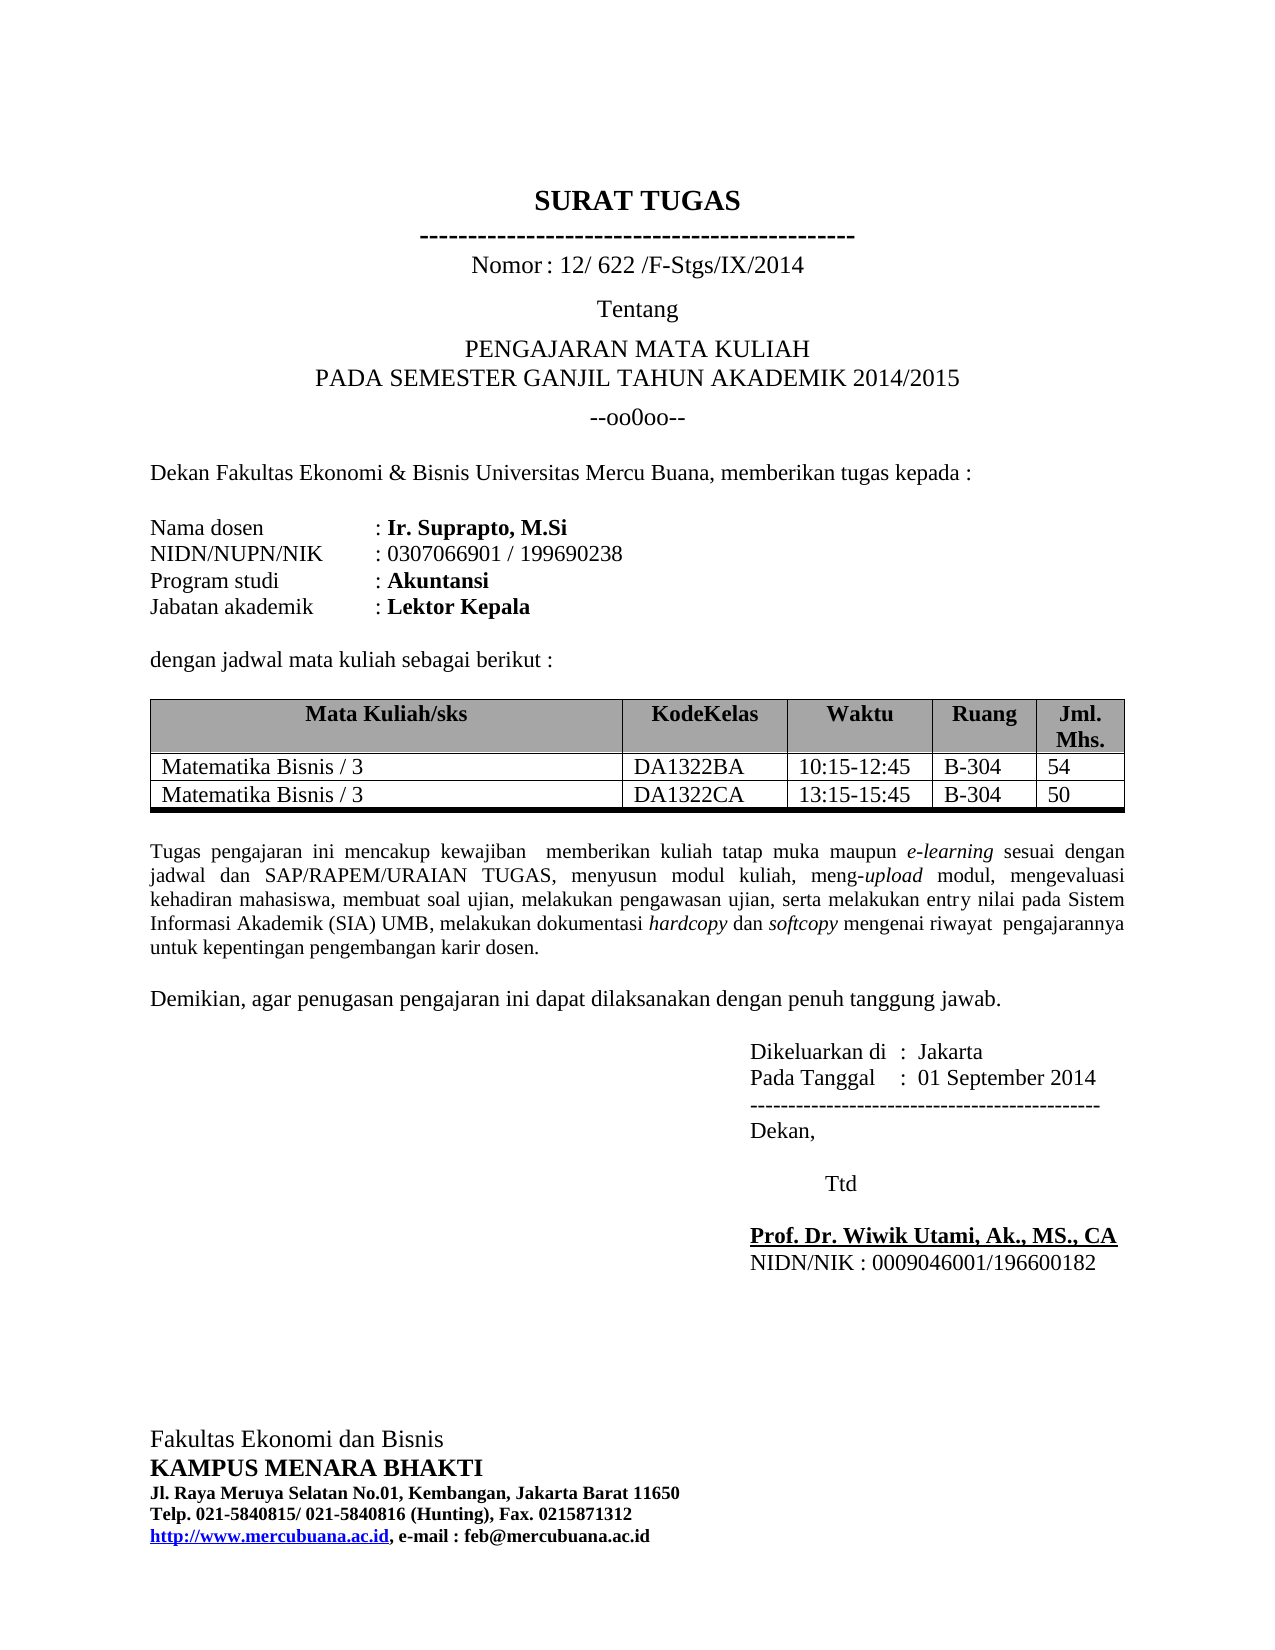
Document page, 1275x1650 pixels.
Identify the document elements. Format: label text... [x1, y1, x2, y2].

text PENGAJARAN MATA KULIAH [150, 334, 1125, 363]
table_header Mata Kuliah/sks [151, 700, 622, 752]
table_cell DA1322CA [623, 781, 787, 807]
text PADA SEMESTER GANJIL TAHUN AKADEMIK 2014/2015 [150, 363, 1125, 392]
text Program studi : Akuntansi [150, 567, 1125, 593]
table_cell B-304 [933, 781, 1036, 807]
text Prof. Dr. Wiwik Utami, Ak., MS., CA [150, 1223, 1125, 1249]
table_header Waktu [788, 700, 932, 752]
text NIDN/NUPN/NIK : 0307066901 / 199690238 [150, 541, 1125, 567]
text Demikian, agar penugasan pengajaran ini dapat dilaksanakan dengan penuh tanggung jawab. [150, 985, 1125, 1012]
text Nomor : 12/ 622 /F-Stgs/IX/2014 [150, 251, 1125, 279]
table_cell Matematika Bisnis / 3 [151, 781, 622, 807]
table_cell DA1322BA [623, 754, 787, 780]
table_header Jml. Mhs. [1037, 700, 1124, 752]
text Nama dosen : Ir. Suprapto, M.Si [150, 514, 1125, 541]
text Pada Tanggal : 01 September 2014 [150, 1064, 1125, 1091]
table_cell Matematika Bisnis / 3 [151, 754, 622, 780]
text Dekan, [150, 1117, 1125, 1143]
table_header Ruang [933, 700, 1036, 752]
text Ttd [150, 1170, 1125, 1196]
text Tugas pengajaran ini mencakup kewajiban memberikan kuliah tatap muka maupun e-learning sesuai dengan jadwal dan SAP/RAPEM/URAIAN TUGAS, menyusun modul kuliah, meng-upload modul, mengevaluasi kehadiran mahasiswa, membuat soal ujian, melakukan pengawasan ujian, serta melakukan entry nilai pada Sistem Informasi Akademik (SIA) UMB, melakukan dokumentasi hardcopy dan softcopy mengenai riwayat pengajarannya untuk kepentingan pengembangan karir dosen. [150, 839, 1125, 959]
table_cell 54 [1037, 754, 1124, 780]
text SURAT TUGAS [150, 183, 1125, 217]
table_cell 50 [1037, 781, 1124, 807]
text Dikeluarkan di : Jakarta [150, 1038, 1125, 1064]
text dengan jadwal mata kuliah sebagai berikut : [150, 646, 1125, 672]
text Tentang [150, 294, 1125, 322]
text Dekan Fakultas Ekonomi & Bisnis Universitas Mercu Buana, memberikan tugas kepada : [150, 459, 1125, 485]
text Jabatan akademik : Lektor Kepala [150, 593, 1125, 619]
table_header KodeKelas [623, 700, 787, 752]
table_cell 13:15-15:45 [788, 781, 932, 807]
text --oo0oo-- [150, 402, 1125, 430]
text --------------------------------------------- [150, 217, 1125, 251]
table_cell 10:15-12:45 [788, 754, 932, 780]
text NIDN/NIK : 0009046001/196600182 [750, 1249, 1125, 1275]
table_cell B-304 [933, 754, 1036, 780]
text ---------------------------------------------- [150, 1091, 1125, 1117]
